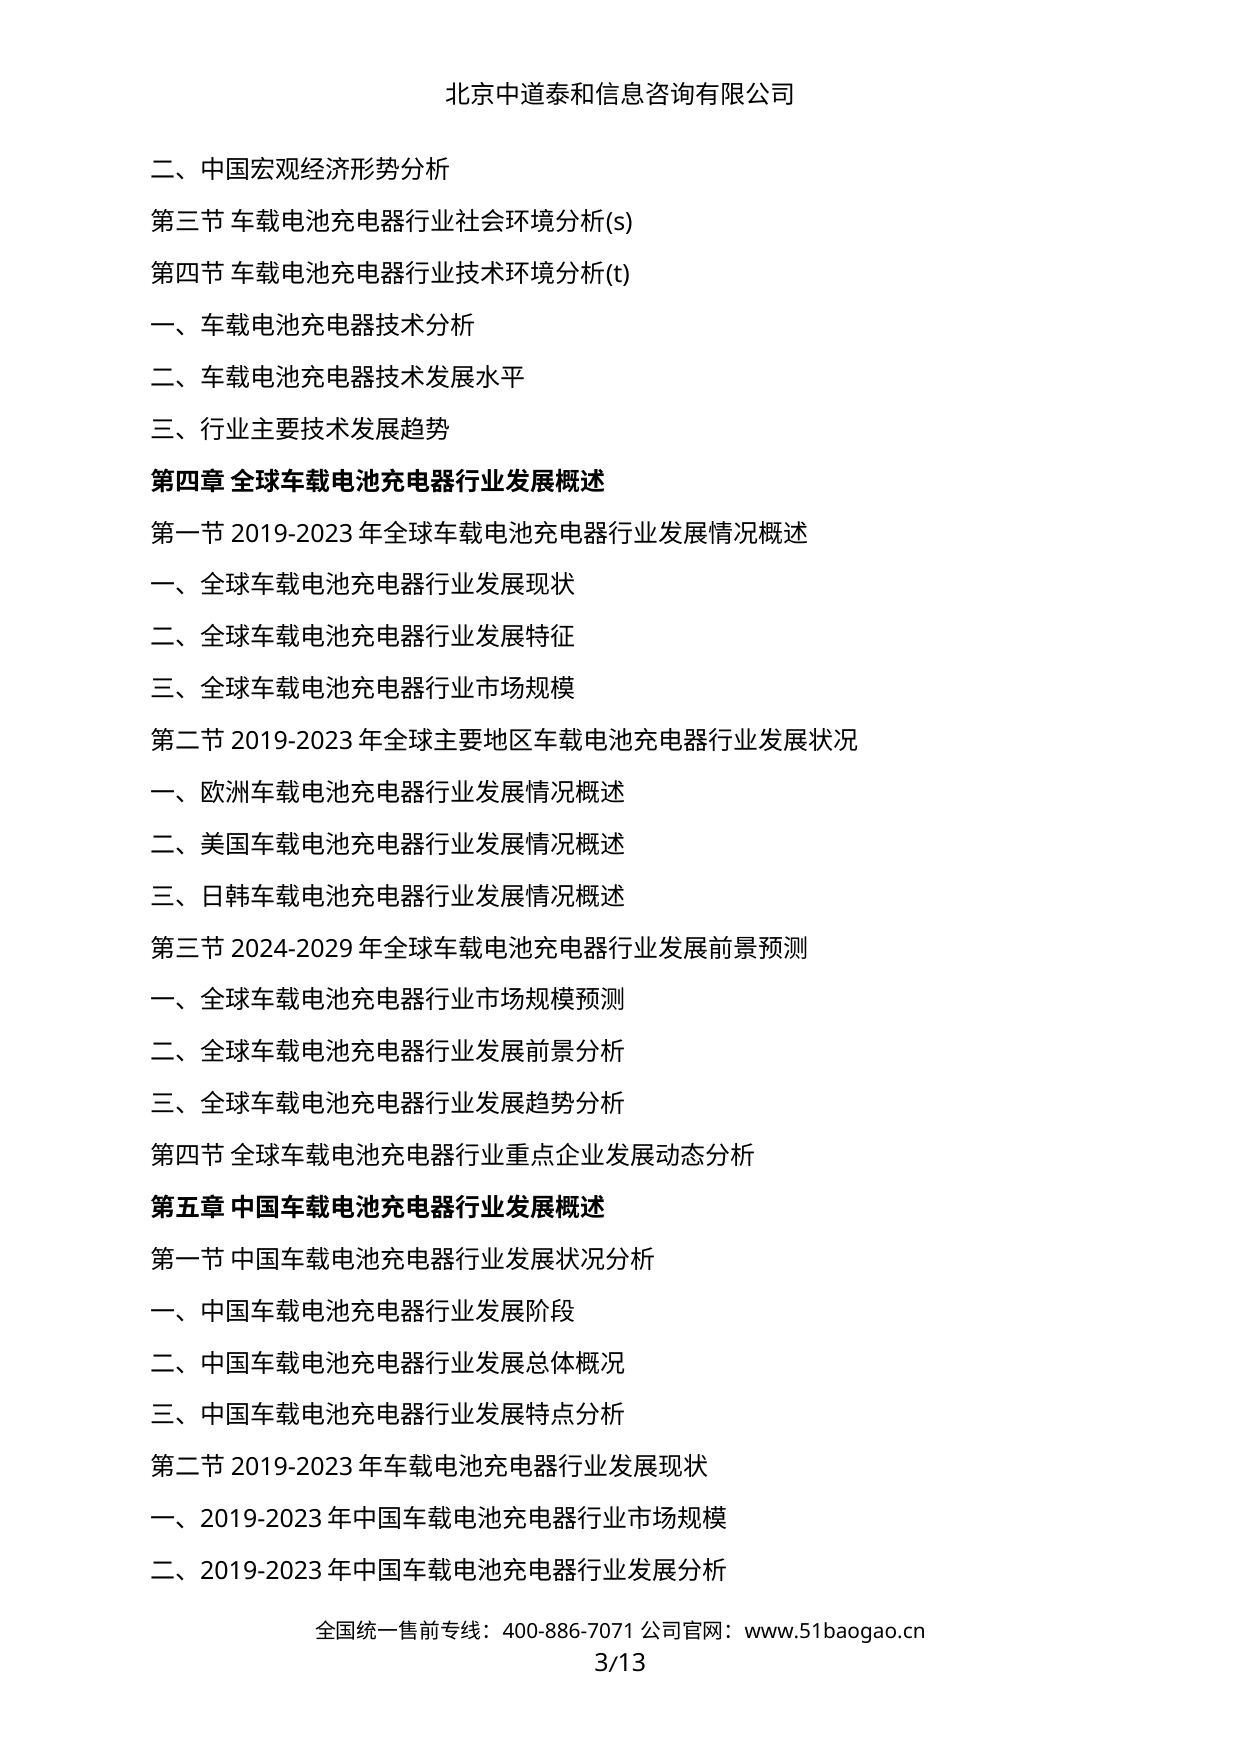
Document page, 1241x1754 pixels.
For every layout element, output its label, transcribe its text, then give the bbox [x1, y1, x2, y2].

text 第五章 中国车载电池充电器行业发展概述 [150, 1187, 1090, 1224]
text 一、车载电池充电器技术分析 [150, 306, 1090, 342]
text 第二节 2019-2023年全球主要地区车载电池充电器行业发展状况 [150, 721, 1090, 757]
text 一、欧洲车载电池充电器行业发展情况概述 [150, 772, 1090, 809]
text 第四章 全球车载电池充电器行业发展概述 [150, 461, 1090, 497]
text 第一节 2019-2023年全球车载电池充电器行业发展情况概述 [150, 513, 1090, 549]
text 三、行业主要技术发展趋势 [150, 409, 1090, 446]
text 一、2019-2023年中国车载电池充电器行业市场规模 [150, 1499, 1090, 1535]
text 二、美国车载电池充电器行业发展情况概述 [150, 824, 1090, 861]
text 二、中国车载电池充电器行业发展总体概况 [150, 1343, 1090, 1379]
text 三、全球车载电池充电器行业发展趋势分析 [150, 1084, 1090, 1120]
text 二、全球车载电池充电器行业发展特征 [150, 617, 1090, 653]
text 二、车载电池充电器技术发展水平 [150, 357, 1090, 394]
text 一、中国车载电池充电器行业发展阶段 [150, 1291, 1090, 1327]
text 三、中国车载电池充电器行业发展特点分析 [150, 1395, 1090, 1431]
text 第三节 车载电池充电器行业社会环境分析(s) [150, 202, 1090, 238]
text 二、中国宏观经济形势分析 [150, 150, 1090, 186]
text 一、全球车载电池充电器行业发展现状 [150, 565, 1090, 601]
text 三、日韩车载电池充电器行业发展情况概述 [150, 876, 1090, 912]
text 二、2019-2023年中国车载电池充电器行业发展分析 [150, 1551, 1090, 1587]
text 第四节 全球车载电池充电器行业重点企业发展动态分析 [150, 1136, 1090, 1172]
text 二、全球车载电池充电器行业发展前景分析 [150, 1032, 1090, 1068]
text 第二节 2019-2023年车载电池充电器行业发展现状 [150, 1447, 1090, 1483]
text 第一节 中国车载电池充电器行业发展状况分析 [150, 1239, 1090, 1276]
text 一、全球车载电池充电器行业市场规模预测 [150, 980, 1090, 1016]
text 第四节 车载电池充电器行业技术环境分析(t) [150, 254, 1090, 290]
text 三、全球车载电池充电器行业市场规模 [150, 669, 1090, 705]
text 第三节 2024-2029年全球车载电池充电器行业发展前景预测 [150, 928, 1090, 964]
